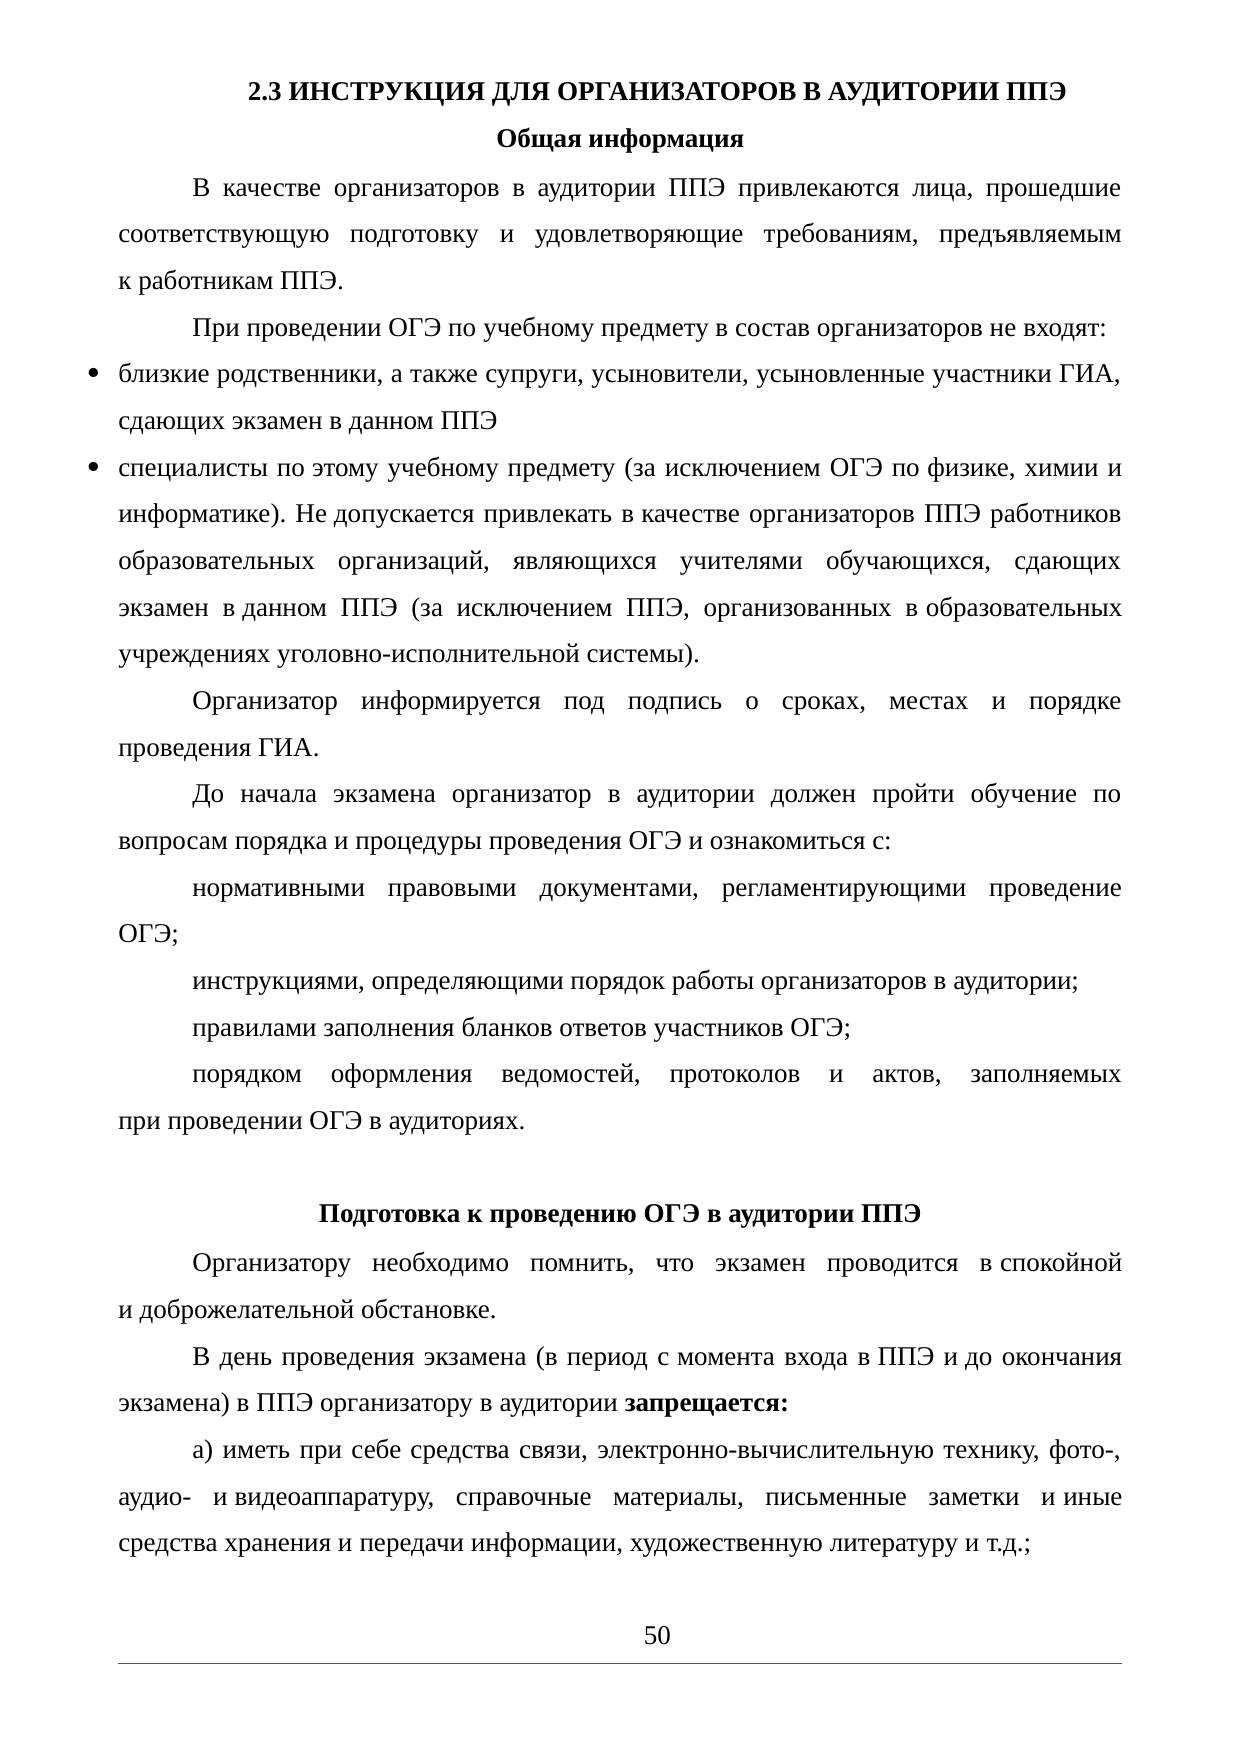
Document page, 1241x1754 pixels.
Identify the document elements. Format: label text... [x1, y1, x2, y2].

text Организатору необходимо помнить, что экзамен проводится в спокойной и доброжелательной обстановке. [118, 1246, 1122, 1324]
list порядком оформления ведомостей, протоколов и актов, заполняемых при проведении ОГЭ в аудиториях. [118, 1058, 1122, 1135]
list нормативными правовыми документами, регламентирующими проведение ОГЭ; [118, 871, 1122, 949]
text а) иметь при себе средства связи, электронно-вычислительную технику, фото-, аудио- и видеоаппаратуру, справочные материалы, письменные заметки и иные средства хранения и передачи информации, художественную литературу и т.д.; [118, 1433, 1122, 1557]
list специалисты по этому учебному предмету (за исключением ОГЭ по физике, химии и информатике). Не допускается привлекать в качестве организаторов ППЭ работников образовательных организаций, являющихся учителями обучающихся, сдающих экзамен в данном ППЭ (за исключением ППЭ, организованных в образовательных учреждениях уголовно-исполнительной системы). [88, 451, 1122, 669]
list близкие родственники, а также супруги, усыновители, усыновленные участники ГИА, сдающих экзамен в данном ППЭ [88, 357, 1122, 435]
text В день проведения экзамена (в период с момента входа в ППЭ и до окончания экзамена) в ППЭ организатору в аудитории запрещается: [118, 1339, 1122, 1417]
text До начала экзамена организатор в аудитории должен пройти обучение по вопросам порядка и процедуры проведения ОГЭ и ознакомиться с: [118, 778, 1122, 855]
text При проведении ОГЭ по учебному предмету в состав организаторов не входят: [118, 311, 1122, 342]
text Общая информация [118, 122, 1122, 153]
text В качестве организаторов в аудитории ППЭ привлекаются лица, прошедшие соответствующую подготовку и удовлетворяющие требованиям, предъявляемым к работникам ППЭ. [118, 171, 1122, 295]
subtitle 2.3 Инструкция для организаторов в аудитории ППЭ [118, 75, 1122, 107]
list инструкциями, определяющими порядок работы организаторов в аудитории; [118, 964, 1122, 995]
list правилами заполнения бланков ответов участников ОГЭ; [118, 1011, 1122, 1042]
text Организатор информируется под подпись о сроках, местах и порядке проведения ГИА. [118, 684, 1122, 762]
text Подготовка к проведению ОГЭ в аудитории ППЭ [118, 1198, 1122, 1229]
